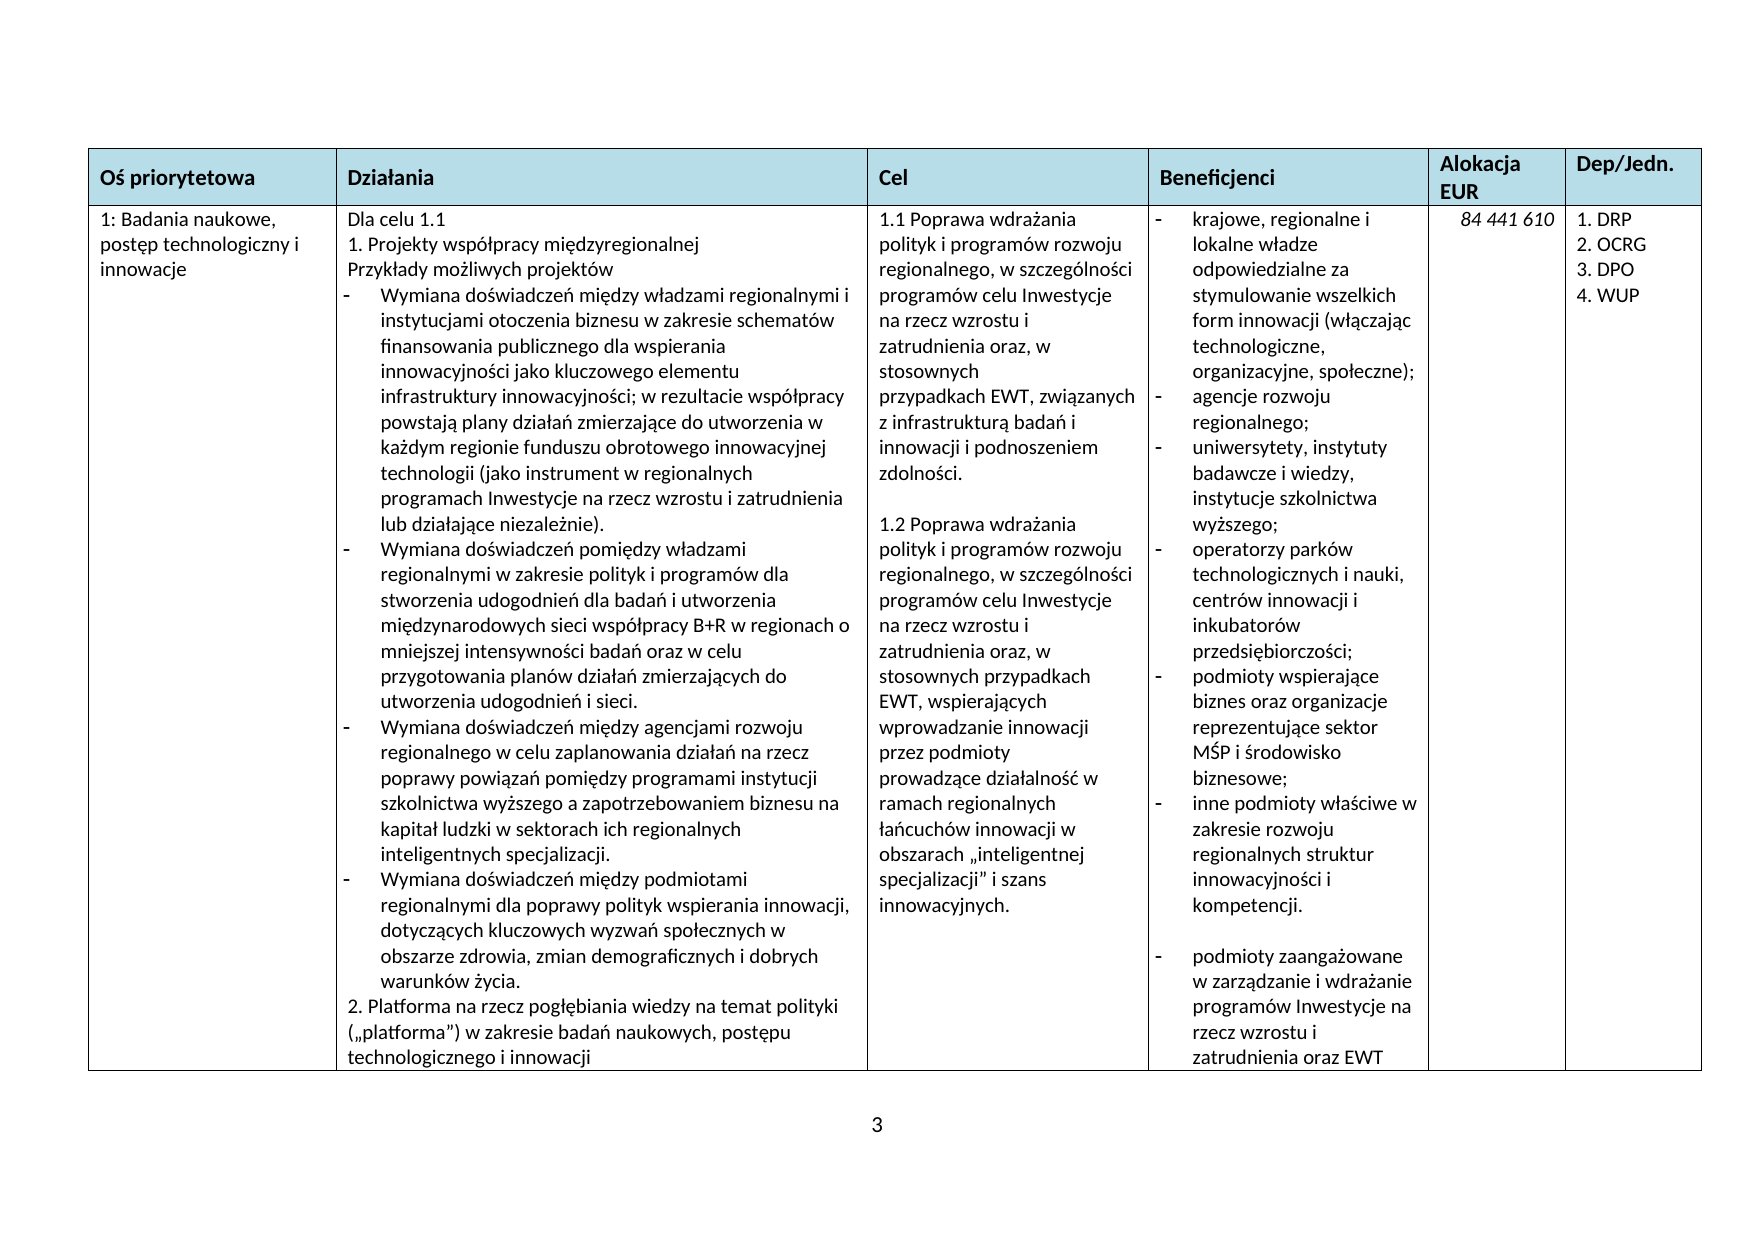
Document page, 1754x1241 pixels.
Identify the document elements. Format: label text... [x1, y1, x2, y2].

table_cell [1149, 206, 1428, 1070]
table_cell 84 441 610 [1429, 206, 1565, 1070]
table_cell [337, 206, 867, 1070]
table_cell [89, 206, 336, 1070]
table_header Alokacja EUR [1429, 149, 1565, 205]
table_header Dep/Jedn. [1566, 149, 1701, 205]
table_header Beneficjenci [1149, 149, 1428, 205]
table_cell 1. DRP 2. OCRG 3. DPO 4. WUP [1566, 206, 1701, 1070]
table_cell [868, 206, 1148, 1070]
table_header Oś priorytetowa [89, 149, 336, 205]
table_header Działania [337, 149, 867, 205]
table_header Cel [868, 149, 1148, 205]
